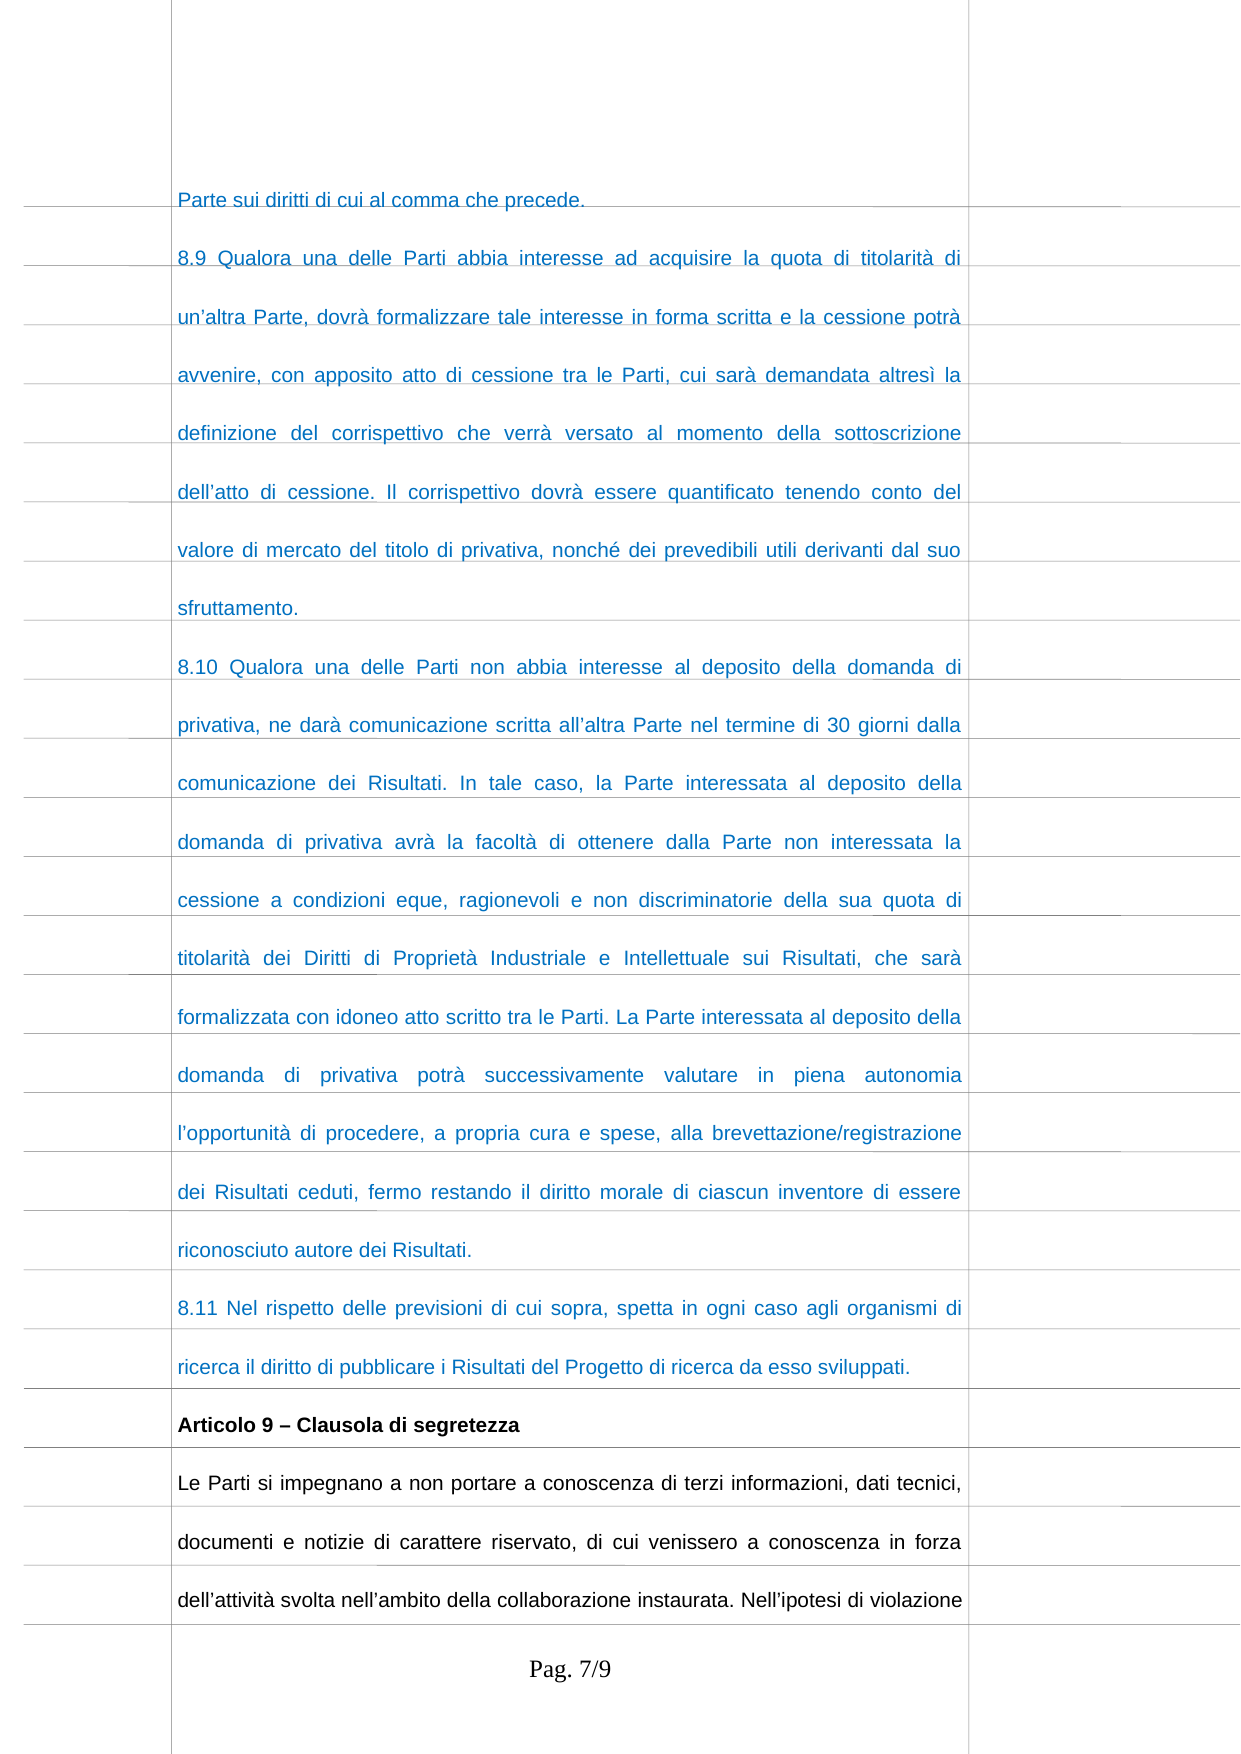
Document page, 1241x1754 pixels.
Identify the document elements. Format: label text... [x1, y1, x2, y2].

text 8.9 Qualora una delle Parti abbia interesse ad acquisire la quota di titolarità di un’altra Parte, dovrà formalizzare tale interesse in forma scritta e la cessione potrà avvenire, con apposito atto di cessione tra le Parti, cui sarà demandata altresì la definizione del corrispettivo che verrà versato al momento della sottoscrizione dell’atto di cessione. Il corrispettivo dovrà essere quantificato tenendo conto del valore di mercato del titolo di privativa, nonché dei prevedibili utili derivanti dal suo sfruttamento. [177, 212, 963, 620]
text Articolo 9 – Clausola di segretezza [177, 1378, 963, 1437]
text 8.11 Nel rispetto delle previsioni di cui sopra, spetta in ogni caso agli organismi di ricerca il diritto di pubblicare i Risultati del Progetto di ricerca da esso sviluppati. [177, 1262, 963, 1378]
text 8.10 Qualora una delle Parti non abbia interesse al deposito della domanda di privativa, ne darà comunicazione scritta all’altra Parte nel termine di 30 giorni dalla comunicazione dei Risultati. In tale caso, la Parte interessata al deposito della domanda di privativa avrà la facoltà di ottenere dalla Parte non interessata la cessione a condizioni eque, ragionevoli e non discriminatorie della sua quota di titolarità dei Diritti di Proprietà Industriale e Intellettuale sui Risultati, che sarà formalizzata con idoneo atto scritto tra le Parti. La Parte interessata al deposito della domanda di privativa potrà successivamente valutare in piena autonomia l’opportunità di procedere, a propria cura e spese, alla brevettazione/registrazione dei Risultati ceduti, fermo restando il diritto morale di ciascun inventore di essere riconosciuto autore dei Risultati. [177, 620, 963, 1262]
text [177, 153, 963, 212]
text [177, 1437, 963, 1612]
